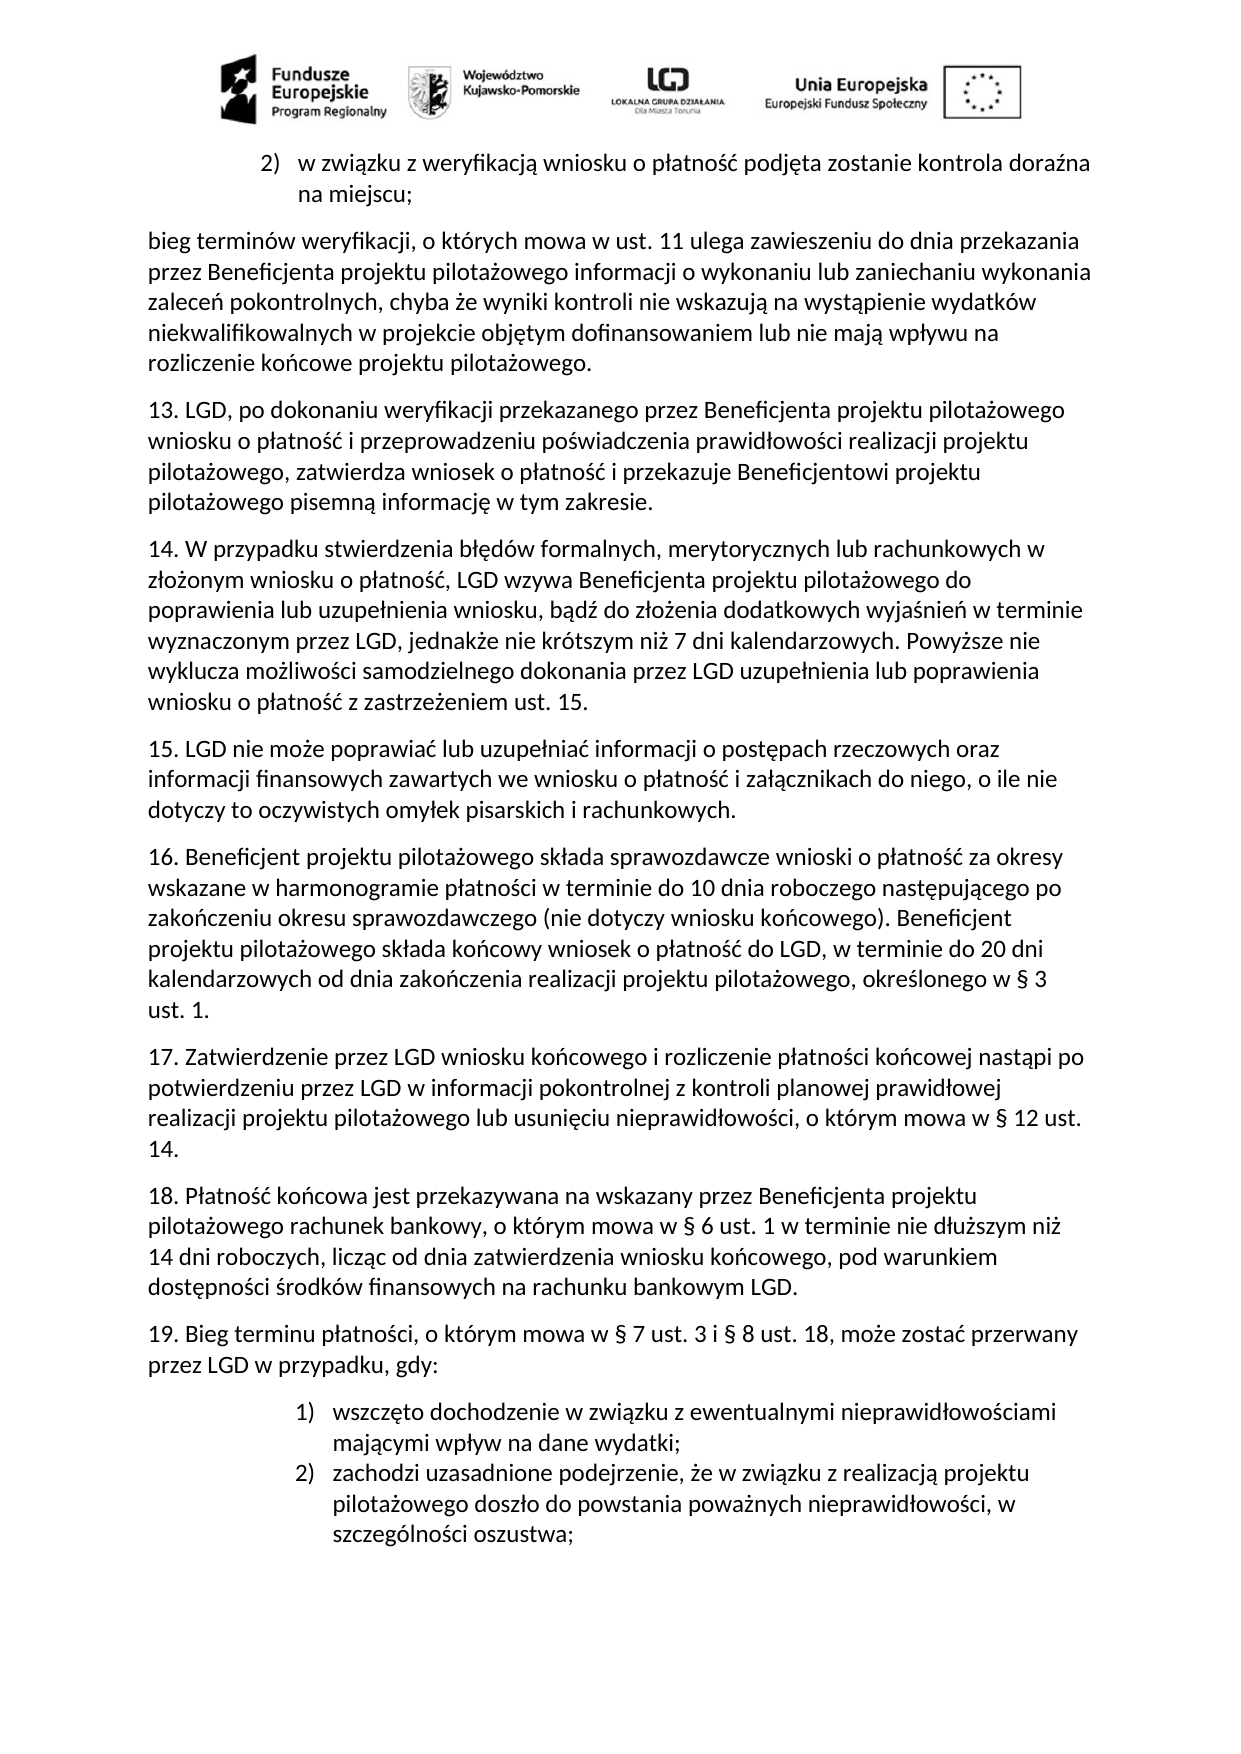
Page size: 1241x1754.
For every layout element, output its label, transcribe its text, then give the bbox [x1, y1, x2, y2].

text bieg terminów weryfikacji, o których mowa w ust. 11 ulega zawieszeniu do dnia przekazania przez Beneficjenta projektu pilotażowego informacji o wykonaniu lub zaniechaniu wykonania zaleceń pokontrolnych, chyba że wyniki kontroli nie wskazują na wystąpienie wydatków niekwalifikowalnych w projekcie objętym dofinansowaniem lub nie mają wpływu na rozliczenie końcowe projektu pilotażowego. [148, 225, 1093, 378]
text 19. Bieg terminu płatności, o którym mowa w § 7 ust. 3 i § 8 ust. 18, może zostać przerwany przez LGD w przypadku, gdy: [148, 1319, 1093, 1380]
list w związku z weryfikacją wniosku o płatność podjęta zostanie kontrola doraźna na miejscu; [260, 148, 1093, 209]
list wszczęto dochodzenie w związku z ewentualnymi nieprawidłowościami mającymi wpływ na dane wydatki; [295, 1396, 1093, 1457]
text 14. W przypadku stwierdzenia błędów formalnych, merytorycznych lub rachunkowych w złożonym wniosku o płatność, LGD wzywa Beneficjenta projektu pilotażowego do poprawienia lub uzupełnienia wniosku, bądź do złożenia dodatkowych wyjaśnień w terminie wyznaczonym przez LGD, jednakże nie krótszym niż 7 dni kalendarzowych. Powyższe nie wyklucza możliwości samodzielnego dokonania przez LGD uzupełnienia lub poprawienia wniosku o płatność z zastrzeżeniem ust. 15. [148, 533, 1093, 716]
text 17. Zatwierdzenie przez LGD wniosku końcowego i rozliczenie płatności końcowej nastąpi po potwierdzeniu przez LGD w informacji pokontrolnej z kontroli planowej prawidłowej realizacji projektu pilotażowego lub usunięciu nieprawidłowości, o którym mowa w § 12 ust. 14. [148, 1041, 1093, 1163]
text 18. Płatność końcowa jest przekazywana na wskazany przez Beneficjenta projektu pilotażowego rachunek bankowy, o którym mowa w § 6 ust. 1 w terminie nie dłuższym niż 14 dni roboczych, licząc od dnia zatwierdzenia wniosku końcowego, pod warunkiem dostępności środków finansowych na rachunku bankowym LGD. [148, 1180, 1093, 1302]
text 16. Beneficjent projektu pilotażowego składa sprawozdawcze wnioski o płatność za okresy wskazane w harmonogramie płatności w terminie do 10 dnia roboczego następującego po zakończeniu okresu sprawozdawczego (nie dotyczy wniosku końcowego). Beneficjent projektu pilotażowego składa końcowy wniosek o płatność do LGD, w terminie do 20 dni kalendarzowych od dnia zakończenia realizacji projektu pilotażowego, określonego w § 3 ust. 1. [148, 841, 1093, 1024]
text 15. LGD nie może poprawiać lub uzupełniać informacji o postępach rzeczowych oraz informacji finansowych zawartych we wniosku o płatność i załącznikach do niego, o ile nie dotyczy to oczywistych omyłek pisarskich i rachunkowych. [148, 733, 1093, 825]
picture [216, 50, 1022, 125]
list zachodzi uzasadnione podejrzenie, że w związku z realizacją projektu pilotażowego doszło do powstania poważnych nieprawidłowości, w szczególności oszustwa; [295, 1457, 1093, 1549]
text 13. LGD, po dokonaniu weryfikacji przekazanego przez Beneficjenta projektu pilotażowego wniosku o płatność i przeprowadzeniu poświadczenia prawidłowości realizacji projektu pilotażowego, zatwierdza wniosek o płatność i przekazuje Beneficjentowi projektu pilotażowego pisemną informację w tym zakresie. [148, 394, 1093, 517]
